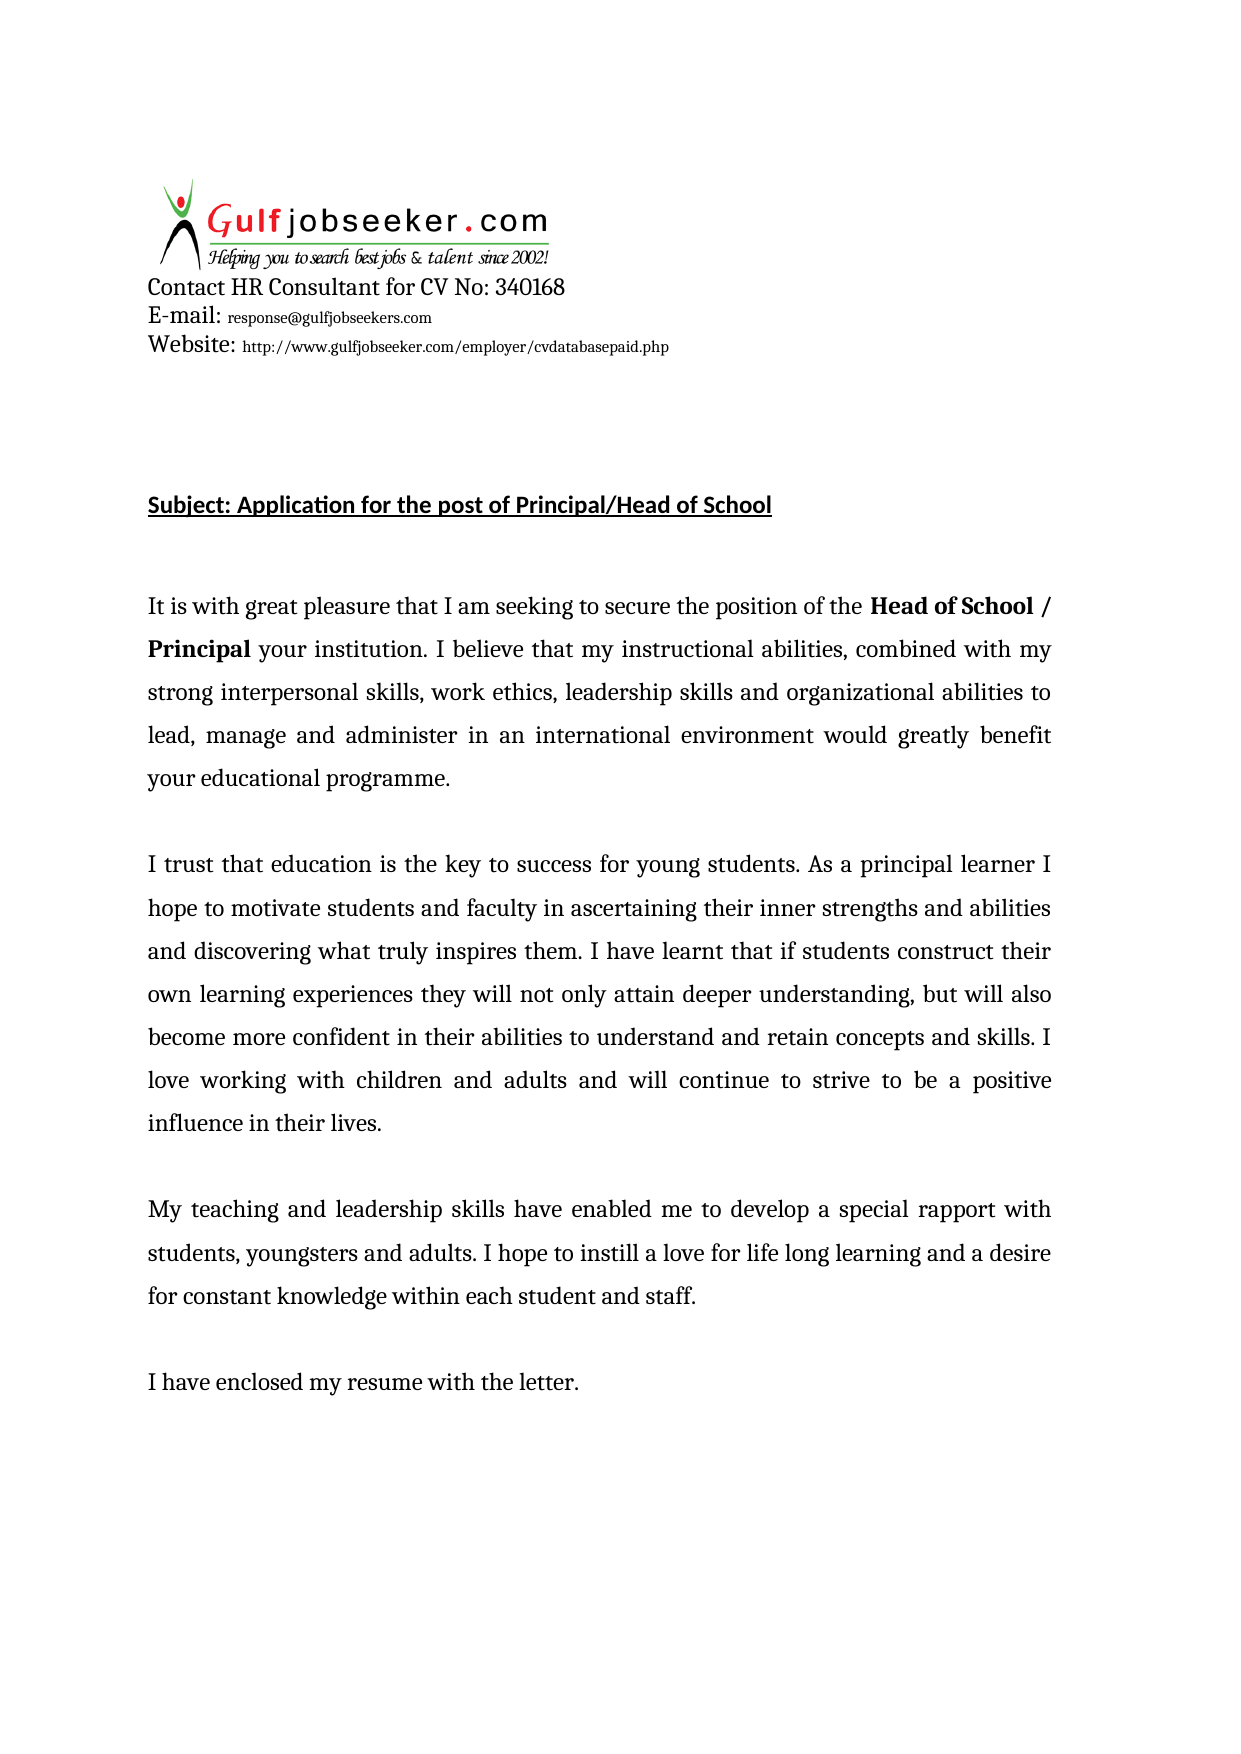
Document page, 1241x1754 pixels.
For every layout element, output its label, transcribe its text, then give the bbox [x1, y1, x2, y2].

subtitle Subject: Application for the post of Principal/Head of School [148, 489, 1053, 520]
text E-mail: response@gulfjobseekers.com [148, 301, 1053, 330]
text I have enclosed my resume with the letter. [148, 1368, 1053, 1397]
picture [147, 178, 573, 273]
text I trust that education is the key to success for young students. As a principal learner I hope to motivate students and faculty in ascertaining their inner strengths and abilities and discovering what truly inspires them. I have learnt that if students construct their own learning experiences they will not only attain deeper understanding, but will also become more confident in their abilities to understand and retain concepts and skills. I love working with children and adults and will continue to strive to be a positive influence in their lives. [148, 850, 1053, 1138]
text Contact HR Consultant for CV No: 340168 [148, 272, 1053, 301]
text It is with great pleasure that I am seeking to secure the position of the Head of School / Principal your institution. I believe that my instructional abilities, combined with my strong interpersonal skills, work ethics, leadership skills and organizational abilities to lead, manage and administer in an international environment would greatly benefit your educational programme. [148, 592, 1053, 793]
text Website: http://www.gulfjobseeker.com/employer/cvdatabasepaid.php [148, 330, 1053, 359]
text My teaching and leadership skills have enabled me to develop a special rapport with students, youngsters and adults. I hope to instill a love for life long learning and a desire for constant knowledge within each student and staff. [148, 1195, 1053, 1310]
